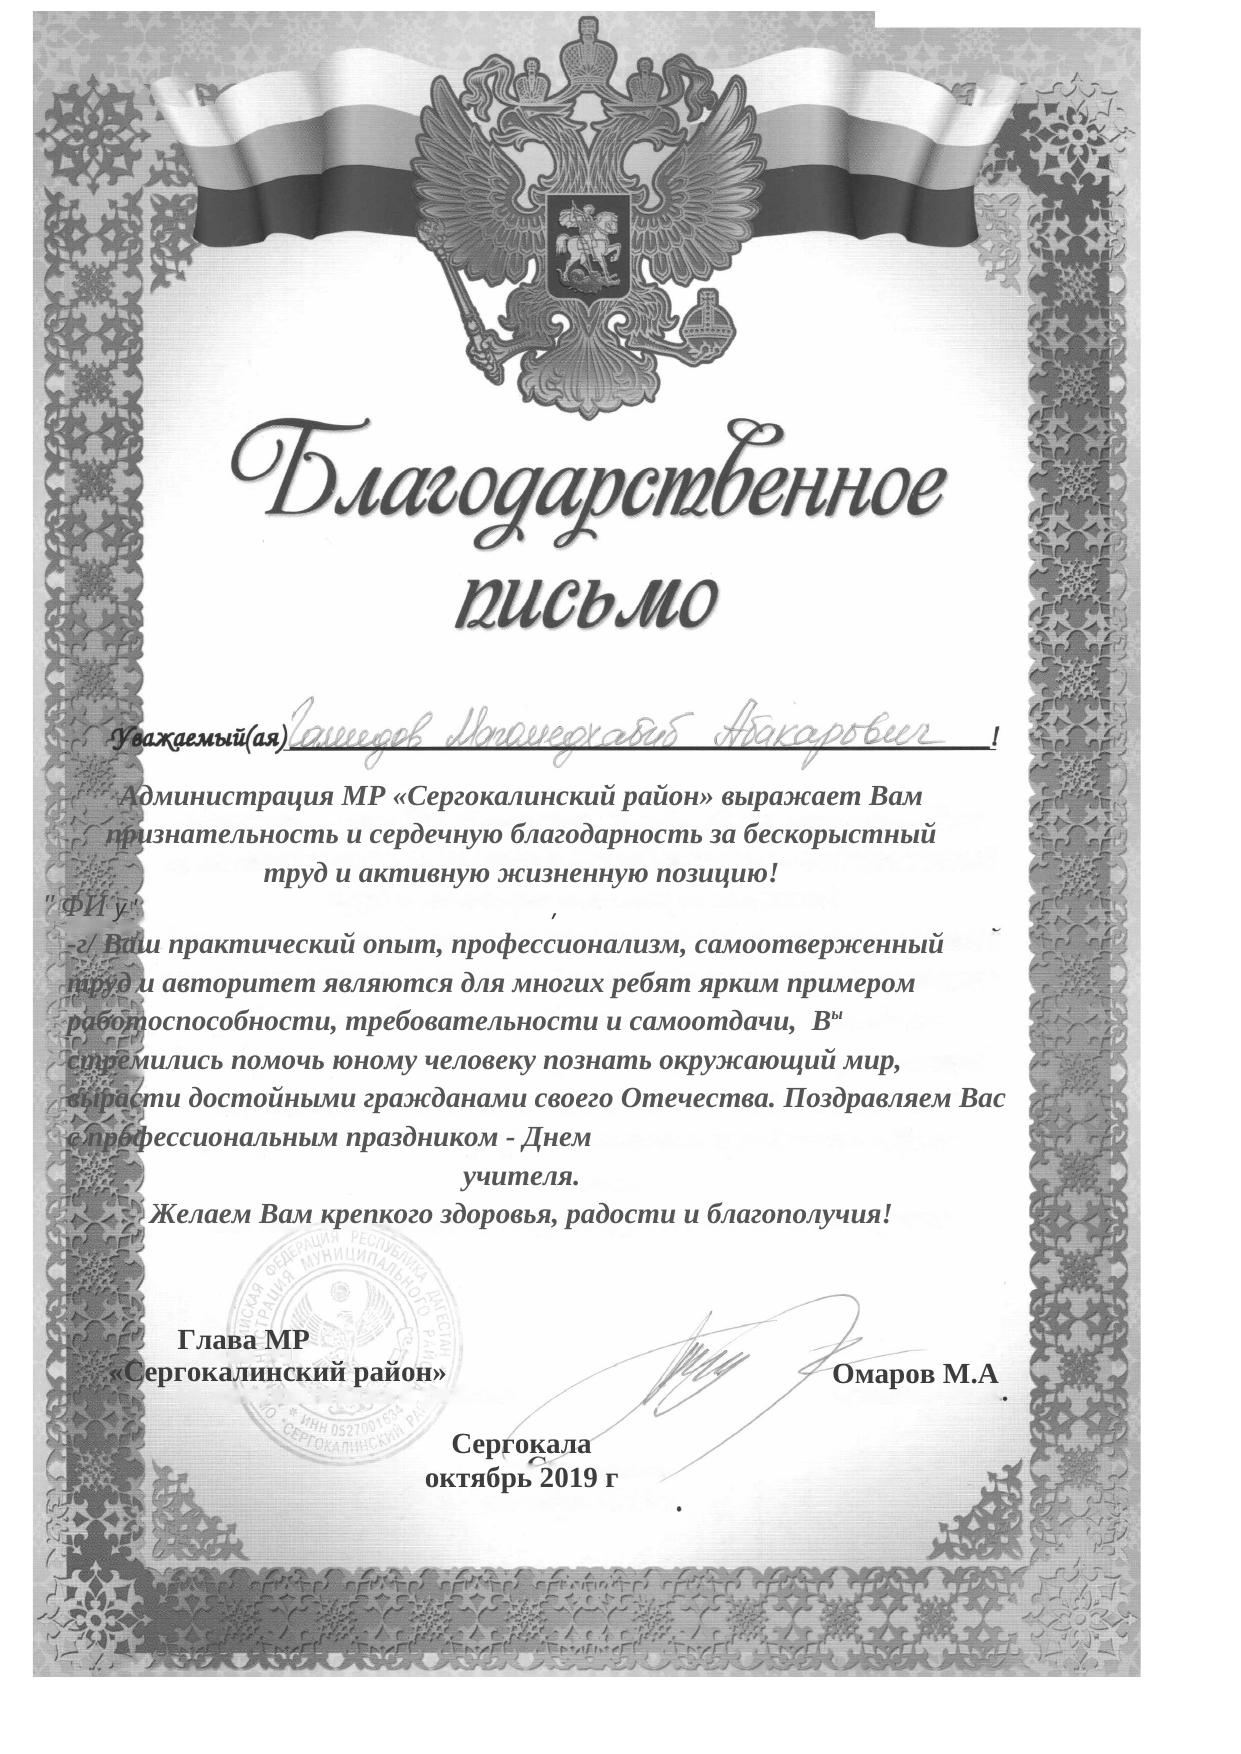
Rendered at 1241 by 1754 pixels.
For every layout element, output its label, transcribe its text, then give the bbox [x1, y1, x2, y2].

picture [32, 11, 1141, 1677]
text труд и активную жизненную позицию! [42, 852, 1001, 890]
text Желаем Вам крепкого здоровья, радости и благополучия! [42, 1193, 1001, 1231]
text «Сергокалинский район» [42, 1356, 1001, 1388]
text учителя. [42, 1154, 1001, 1193]
text Глава МР [177, 1324, 1007, 1356]
text октябрь 2019 г [42, 1461, 1001, 1494]
text Сергокала [42, 1427, 1001, 1461]
text " ФИ у ' , [42, 890, 1007, 923]
text Администрация МР «Сергокалинский район» выражает Вам признательность и сердечную благодарность за бескорыстный [42, 774, 1001, 852]
text -г/ Ваш практический опыт, профессионализм, самоотверженный труд и авторитет являются для многих ребят ярким примером работоспособности, требовательности и самоотдачи, Bы стремились помочь юному человеку познать окружающий мир, вырасти достойными гражданами своего Отечества. Поздравляем Вас с профессиональным праздником - Днем [67, 923, 1007, 1154]
